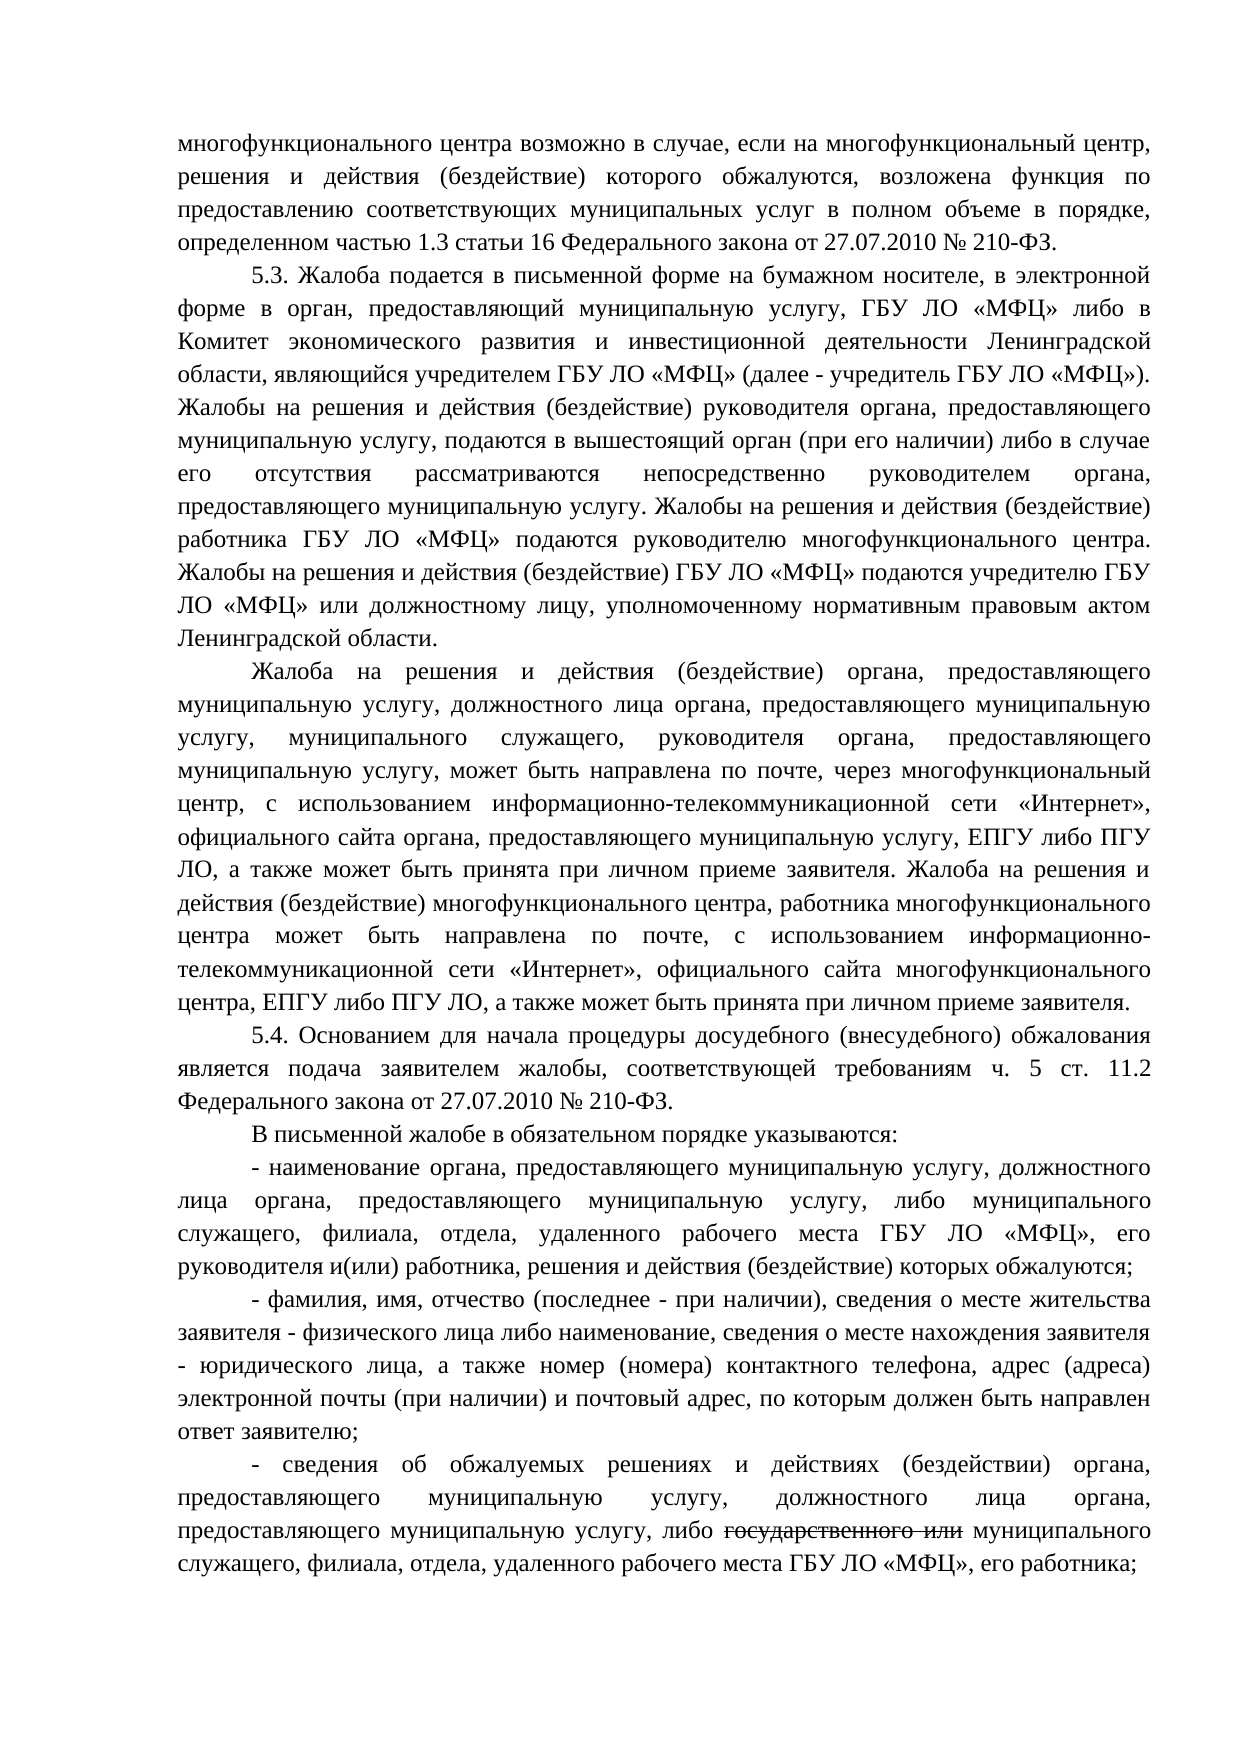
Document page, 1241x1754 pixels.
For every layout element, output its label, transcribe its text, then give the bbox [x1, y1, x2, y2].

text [177, 128, 1152, 256]
text - сведения об обжалуемых решениях и действиях (бездействии) органа, предоставляющего муниципальную услугу, должностного лица органа, предоставляющего муниципальную услугу, либо государственного или муниципального служащего, филиала, отдела, удаленного рабочего места ГБУ ЛО «МФЦ», его работника; [177, 1449, 1152, 1577]
text В письменной жалобе в обязательном порядке указываются: [177, 1119, 1152, 1147]
text 5.4. Основанием для начала процедуры досудебного (внесудебного) обжалования является подача заявителем жалобы, соответствующей требованиям ч. 5 ст. 11.2 Федерального закона от 27.07.2010 № 210-ФЗ. [177, 1020, 1152, 1114]
text 5.3. Жалоба подается в письменной форме на бумажном носителе, в электронной форме в орган, предоставляющий муниципальную услугу, ГБУ ЛО «МФЦ» либо в Комитет экономического развития и инвестиционной деятельности Ленинградской области, являющийся учредителем ГБУ ЛО «МФЦ» (далее - учредитель ГБУ ЛО «МФЦ»). Жалобы на решения и действия (бездействие) руководителя органа, предоставляющего муниципальную услугу, подаются в вышестоящий орган (при его наличии) либо в случае его отсутствия рассматриваются непосредственно руководителем органа, предоставляющего муниципальную услугу. Жалобы на решения и действия (бездействие) работника ГБУ ЛО «МФЦ» подаются руководителю многофункционального центра. Жалобы на решения и действия (бездействие) ГБУ ЛО «МФЦ» подаются учредителю ГБУ ЛО «МФЦ» или должностному лицу, уполномоченному нормативным правовым актом Ленинградской области. [177, 260, 1152, 652]
text - наименование органа, предоставляющего муниципальную услугу, должностного лица органа, предоставляющего муниципальную услугу, либо муниципального служащего, филиала, отдела, удаленного рабочего места ГБУ ЛО «МФЦ», его руководителя и(или) работника, решения и действия (бездействие) которых обжалуются; [177, 1152, 1152, 1279]
text - фамилия, имя, отчество (последнее - при наличии), сведения о месте жительства заявителя - физического лица либо наименование, сведения о месте нахождения заявителя - юридического лица, а также номер (номера) контактного телефона, адрес (адреса) электронной почты (при наличии) и почтовый адрес, по которым должен быть направлен ответ заявителю; [177, 1284, 1152, 1445]
text Жалоба на решения и действия (бездействие) органа, предоставляющего муниципальную услугу, должностного лица органа, предоставляющего муниципальную услугу, муниципального служащего, руководителя органа, предоставляющего муниципальную услугу, может быть направлена по почте, через многофункциональный центр, с использованием информационно-телекоммуникационной сети «Интернет», официального сайта органа, предоставляющего муниципальную услугу, ЕПГУ либо ПГУ ЛО, а также может быть принята при личном приеме заявителя. Жалоба на решения и действия (бездействие) многофункционального центра, работника многофункционального центра может быть направлена по почте, с использованием информационно-телекоммуникационной сети «Интернет», официального сайта многофункционального центра, ЕПГУ либо ПГУ ЛО, а также может быть принята при личном приеме заявителя. [177, 656, 1152, 1015]
